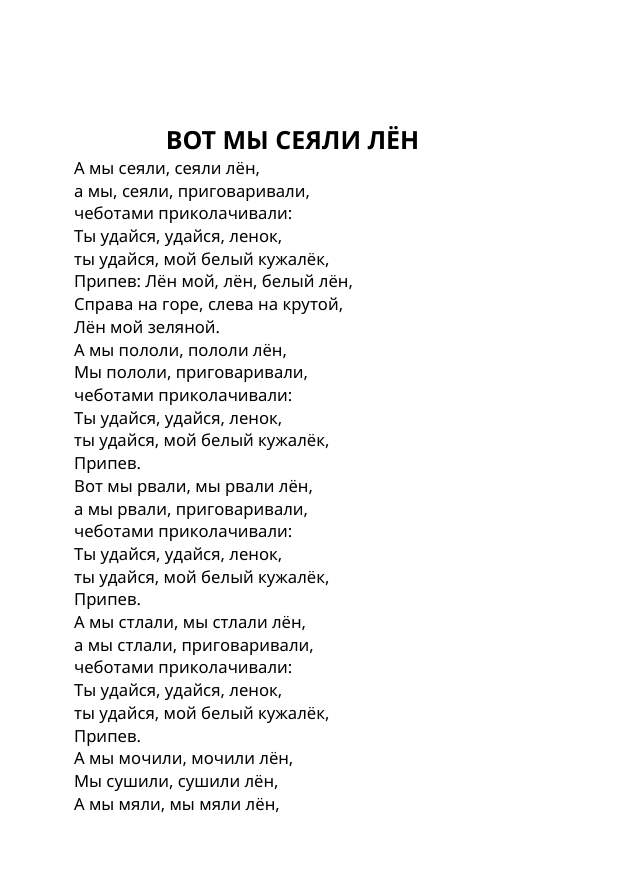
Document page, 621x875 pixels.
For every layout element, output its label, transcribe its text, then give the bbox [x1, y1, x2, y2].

text ВОТ МЫ СЕЯЛИ ЛЁН [166, 122, 528, 156]
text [74, 156, 508, 815]
